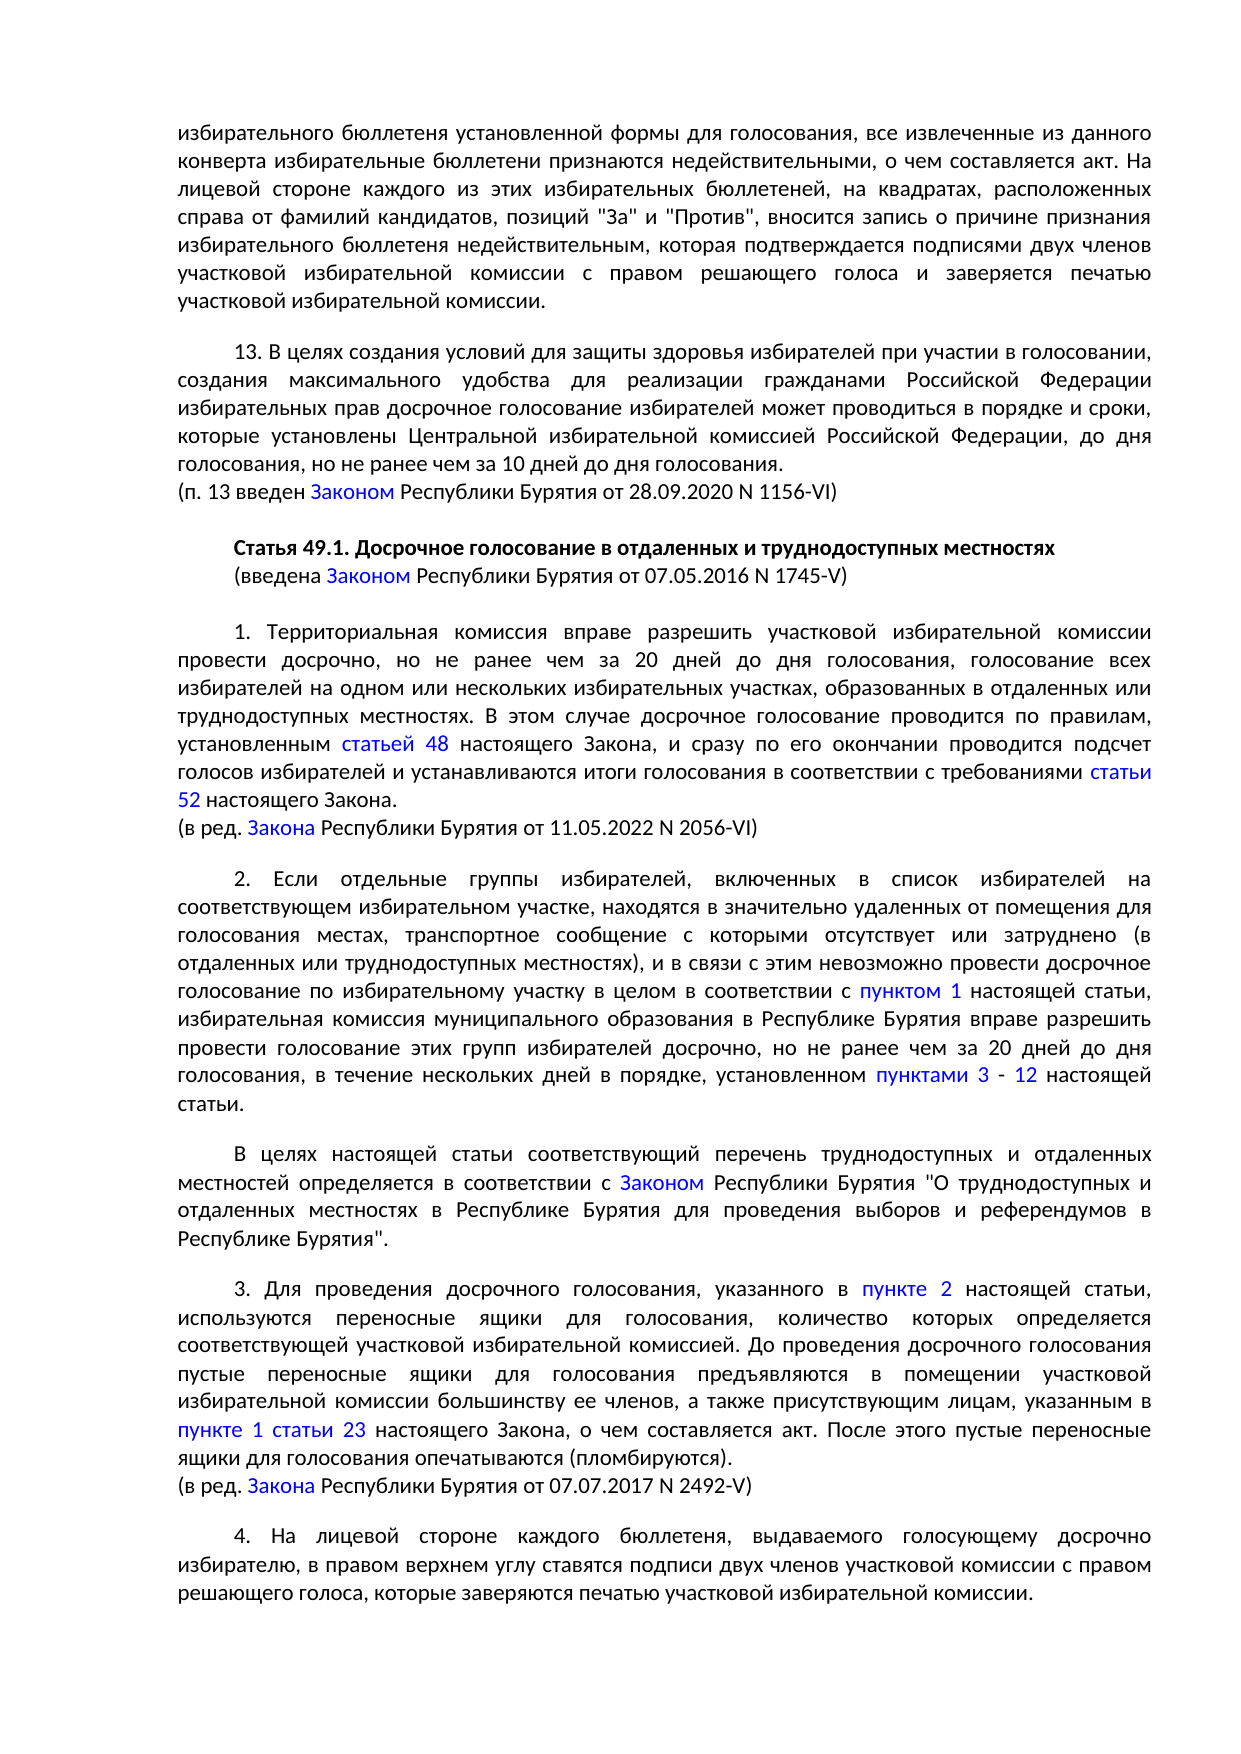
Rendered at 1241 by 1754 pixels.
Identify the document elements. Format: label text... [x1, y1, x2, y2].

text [177, 118, 1152, 314]
text 1. Территориальная комиссия вправе разрешить участковой избирательной комиссии провести досрочно, но не ранее чем за 20 дней до дня голосования, голосование всех избирателей на одном или нескольких избирательных участках, образованных в отдаленных или труднодоступных местностях. В этом случае досрочное голосование проводится по правилам, установленным статьей 48 настоящего Закона, и сразу по его окончании проводится подсчет голосов избирателей и устанавливаются итоги голосования в соответствии с требованиями статьи 52 настоящего Закона. [177, 617, 1152, 813]
text (в ред. Закона Республики Бурятия от 11.05.2022 N 2056-VI) [177, 813, 1152, 842]
text 4. На лицевой стороне каждого бюллетеня, выдаваемого голосующему досрочно избирателю, в правом верхнем углу ставятся подписи двух членов участковой комиссии с правом решающего голоса, которые заверяются печатью участковой избирательной комиссии. [177, 1522, 1152, 1606]
text (в ред. Закона Республики Бурятия от 07.07.2017 N 2492-V) [177, 1471, 1152, 1499]
text 2. Если отдельные группы избирателей, включенных в список избирателей на соответствующем избирательном участке, находятся в значительно удаленных от помещения для голосования местах, транспортное сообщение с которыми отсутствует или затруднено (в отдаленных или труднодоступных местностях), и в связи с этим невозможно провести досрочное голосование по избирательному участку в целом в соответствии с пунктом 1 настоящей статьи, избирательная комиссия муниципального образования в Республике Бурятия вправе разрешить провести голосование этих групп избирателей досрочно, но не ранее чем за 20 дней до дня голосования, в течение нескольких дней в порядке, установленном пунктами 3 - 12 настоящей статьи. [177, 864, 1152, 1117]
text (п. 13 введен Законом Республики Бурятия от 28.09.2020 N 1156-VI) [177, 477, 1152, 505]
text 13. В целях создания условий для защиты здоровья избирателей при участии в голосовании, создания максимального удобства для реализации гражданами Российской Федерации избирательных прав досрочное голосование избирателей может проводиться в порядке и сроки, которые установлены Центральной избирательной комиссией Российской Федерации, до дня голосования, но не ранее чем за 10 дней до дня голосования. [177, 337, 1152, 477]
title Статья 49.1. Досрочное голосование в отдаленных и труднодоступных местностях [177, 533, 1152, 561]
text (введена Законом Республики Бурятия от 07.05.2016 N 1745-V) [177, 561, 1152, 589]
text 3. Для проведения досрочного голосования, указанного в пункте 2 настоящей статьи, используются переносные ящики для голосования, количество которых определяется соответствующей участковой избирательной комиссией. До проведения досрочного голосования пустые переносные ящики для голосования предъявляются в помещении участковой избирательной комиссии большинству ее членов, а также присутствующим лицам, указанным в пункте 1 статьи 23 настоящего Закона, о чем составляется акт. После этого пустые переносные ящики для голосования опечатываются (пломбируются). [177, 1274, 1152, 1471]
text В целях настоящей статьи соответствующий перечень труднодоступных и отдаленных местностей определяется в соответствии с Законом Республики Бурятия "О труднодоступных и отдаленных местностях в Республике Бурятия для проведения выборов и референдумов в Республике Бурятия". [177, 1139, 1152, 1252]
